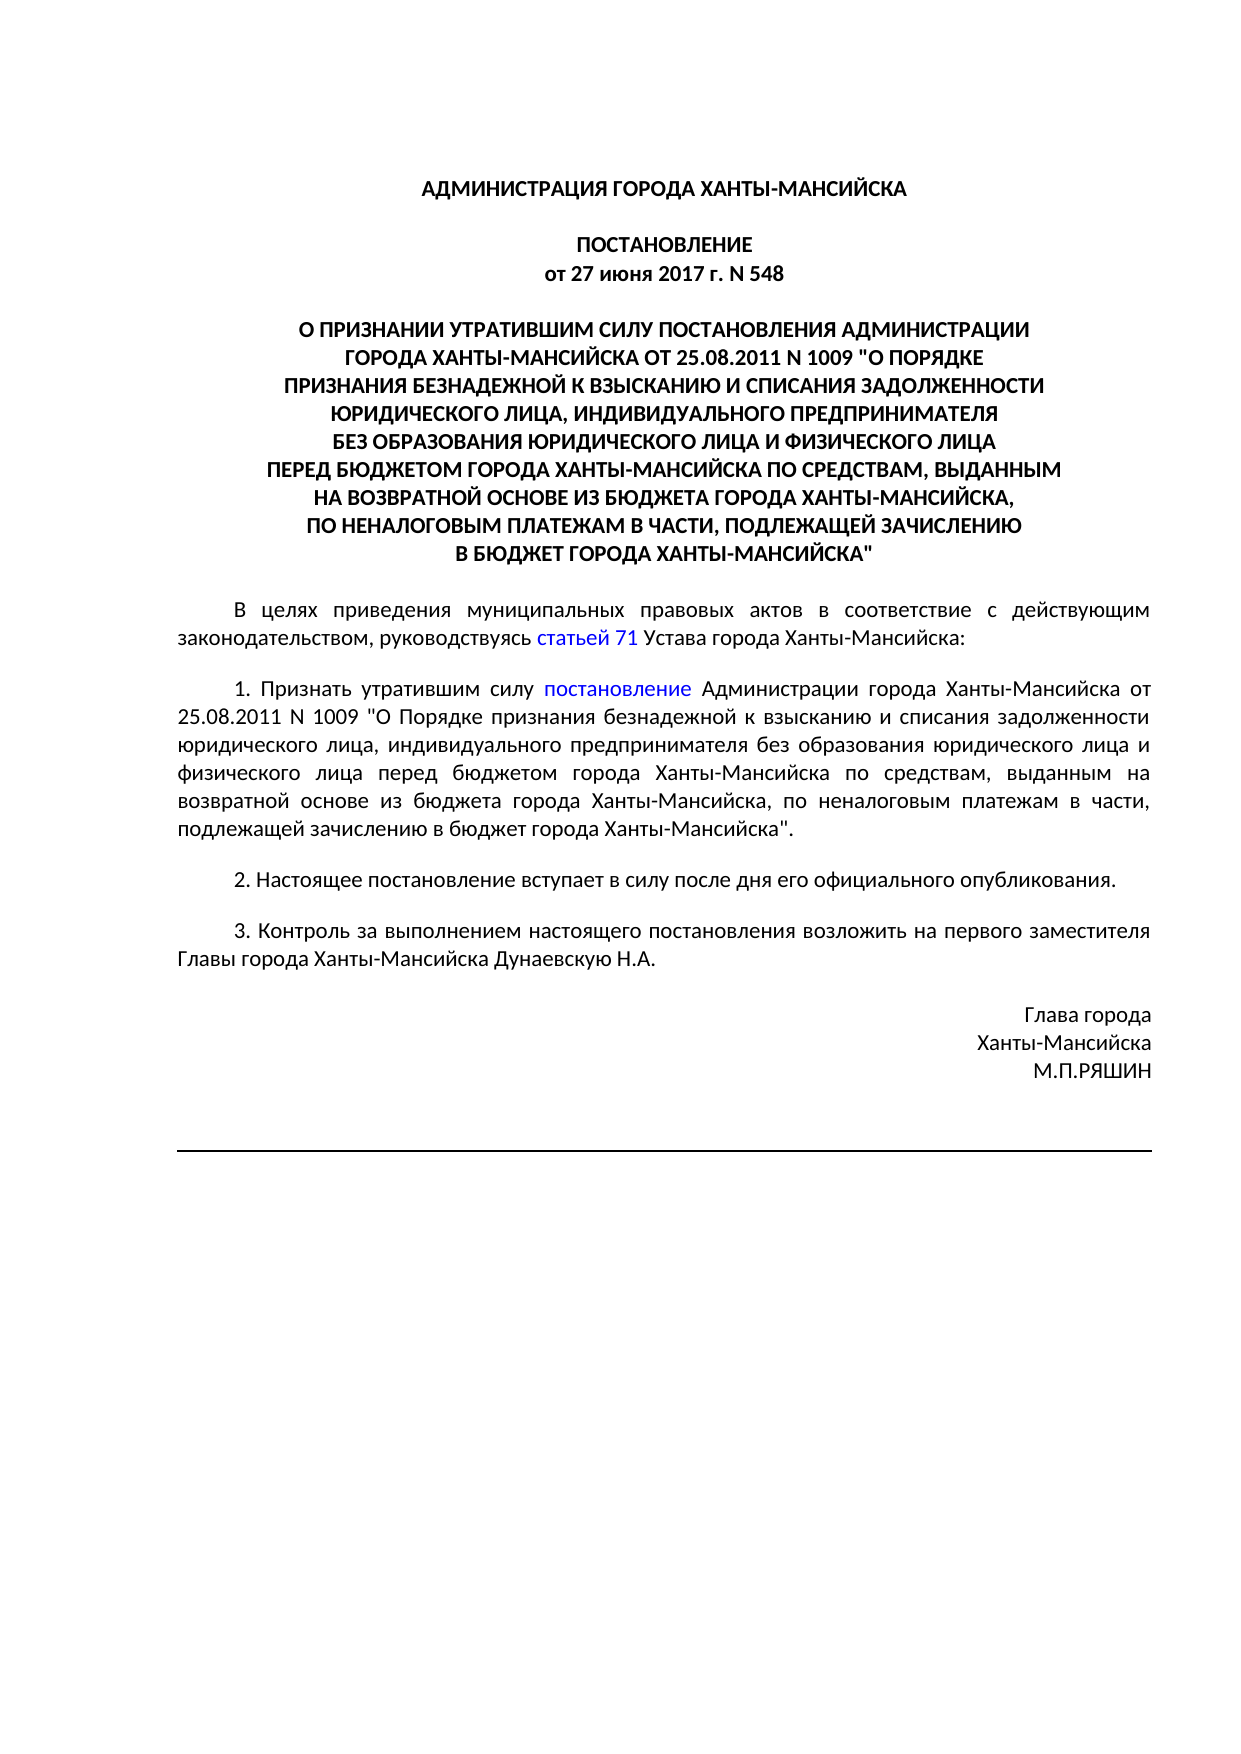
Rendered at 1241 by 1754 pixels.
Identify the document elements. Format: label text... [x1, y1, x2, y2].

title ЮРИДИЧЕСКОГО ЛИЦА, ИНДИВИДУАЛЬНОГО ПРЕДПРИНИМАТЕЛЯ [177, 399, 1152, 427]
text В целях приведения муниципальных правовых актов в соответствие с действующим законодательством, руководствуясь статьей 71 Устава города Ханты-Мансийска: [177, 595, 1152, 651]
title АДМИНИСТРАЦИЯ ГОРОДА ХАНТЫ-МАНСИЙСКА [177, 174, 1152, 203]
text 1. Признать утратившим силу постановление Администрации города Ханты-Мансийска от 25.08.2011 N 1009 "О Порядке признания безнадежной к взысканию и списания задолженности юридического лица, индивидуального предпринимателя без образования юридического лица и физического лица перед бюджетом города Ханты-Мансийска по средствам, выданным на возвратной основе из бюджета города Ханты-Мансийска, по неналоговым платежам в части, подлежащей зачислению в бюджет города Ханты-Мансийска". [177, 674, 1152, 842]
title от 27 июня 2017 г. N 548 [177, 259, 1152, 287]
text 3. Контроль за выполнением настоящего постановления возложить на первого заместителя Главы города Ханты-Мансийска Дунаевскую Н.А. [177, 916, 1152, 972]
text Ханты-Мансийска [177, 1028, 1152, 1056]
title ПО НЕНАЛОГОВЫМ ПЛАТЕЖАМ В ЧАСТИ, ПОДЛЕЖАЩЕЙ ЗАЧИСЛЕНИЮ [177, 511, 1152, 539]
text 2. Настоящее постановление вступает в силу после дня его официального опубликования. [177, 865, 1152, 893]
title В БЮДЖЕТ ГОРОДА ХАНТЫ-МАНСИЙСКА" [177, 539, 1152, 567]
text М.П.РЯШИН [177, 1056, 1152, 1084]
text Глава города [177, 1000, 1152, 1028]
title О ПРИЗНАНИИ УТРАТИВШИМ СИЛУ ПОСТАНОВЛЕНИЯ АДМИНИСТРАЦИИ [177, 315, 1152, 343]
title ПРИЗНАНИЯ БЕЗНАДЕЖНОЙ К ВЗЫСКАНИЮ И СПИСАНИЯ ЗАДОЛЖЕННОСТИ [177, 371, 1152, 399]
title НА ВОЗВРАТНОЙ ОСНОВЕ ИЗ БЮДЖЕТА ГОРОДА ХАНТЫ-МАНСИЙСКА, [177, 483, 1152, 511]
title ПЕРЕД БЮДЖЕТОМ ГОРОДА ХАНТЫ-МАНСИЙСКА ПО СРЕДСТВАМ, ВЫДАННЫМ [177, 455, 1152, 483]
title БЕЗ ОБРАЗОВАНИЯ ЮРИДИЧЕСКОГО ЛИЦА И ФИЗИЧЕСКОГО ЛИЦА [177, 427, 1152, 455]
title ПОСТАНОВЛЕНИЕ [177, 231, 1152, 259]
title ГОРОДА ХАНТЫ-МАНСИЙСКА ОТ 25.08.2011 N 1009 "О ПОРЯДКЕ [177, 343, 1152, 371]
